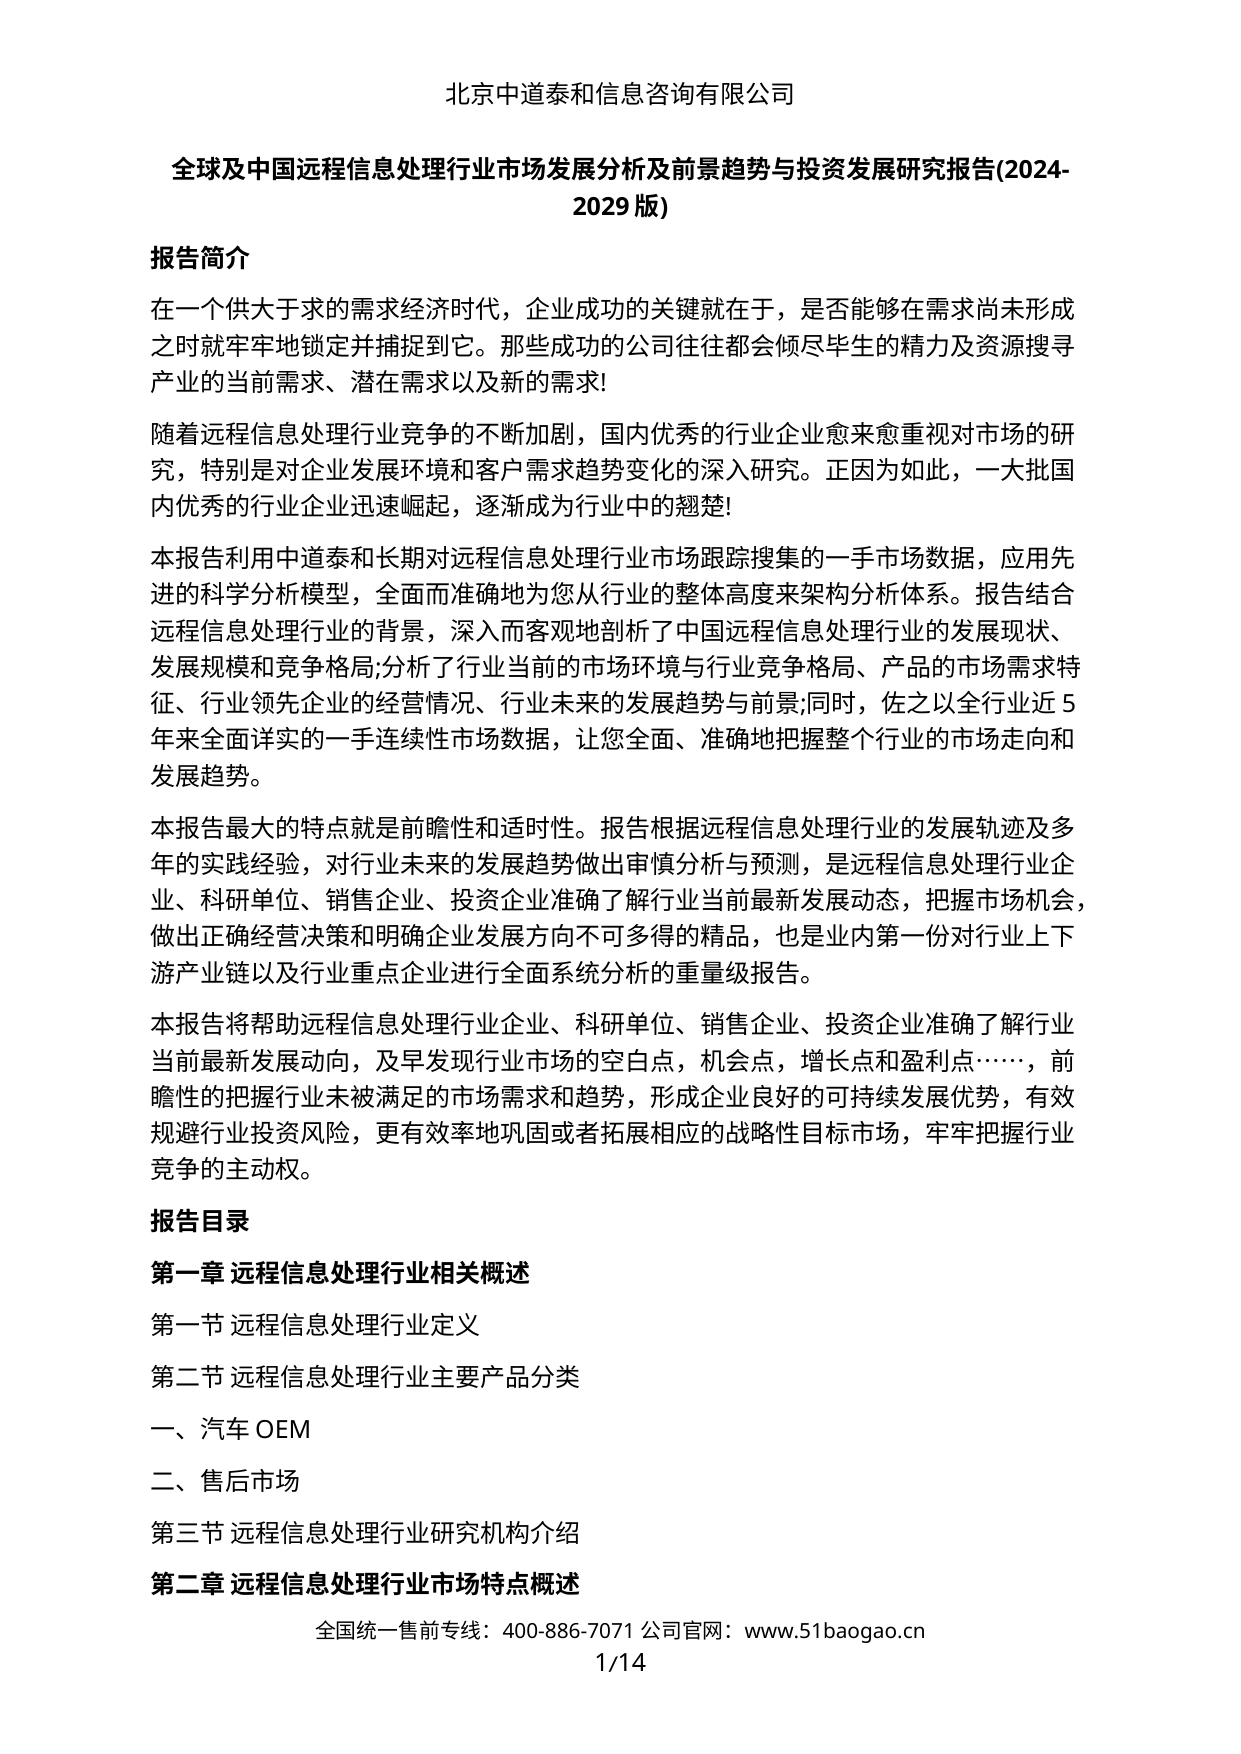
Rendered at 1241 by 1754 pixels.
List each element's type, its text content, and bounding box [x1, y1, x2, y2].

text 全球及中国远程信息处理行业市场发展分析及前景趋势与投资发展研究报告(2024-2029版) [150, 150, 1090, 222]
text 第二章 远程信息处理行业市场特点概述 [150, 1565, 1090, 1601]
text 报告简介 [150, 238, 1090, 274]
text 二、售后市场 [150, 1461, 1090, 1497]
text 在一个供大于求的需求经济时代，企业成功的关键就在于，是否能够在需求尚未形成之时就牢牢地锁定并捕捉到它。那些成功的公司往往都会倾尽毕生的精力及资源搜寻产业的当前需求、潜在需求以及新的需求! [150, 290, 1090, 399]
text 本报告将帮助远程信息处理行业企业、科研单位、销售企业、投资企业准确了解行业当前最新发展动向，及早发现行业市场的空白点，机会点，增长点和盈利点……，前瞻性的把握行业未被满足的市场需求和趋势，形成企业良好的可持续发展优势，有效规避行业投资风险，更有效率地巩固或者拓展相应的战略性目标市场，牢牢把握行业竞争的主动权。 [150, 1005, 1090, 1186]
text 第一章 远程信息处理行业相关概述 [150, 1254, 1090, 1290]
text 第三节 远程信息处理行业研究机构介绍 [150, 1513, 1090, 1549]
text 本报告最大的特点就是前瞻性和适时性。报告根据远程信息处理行业的发展轨迹及多年的实践经验，对行业未来的发展趋势做出审慎分析与预测，是远程信息处理行业企业、科研单位、销售企业、投资企业准确了解行业当前最新发展动态，把握市场机会，做出正确经营决策和明确企业发展方向不可多得的精品，也是业内第一份对行业上下游产业链以及行业重点企业进行全面系统分析的重量级报告。 [150, 808, 1090, 989]
text 一、汽车OEM [150, 1409, 1090, 1446]
text 本报告利用中道泰和长期对远程信息处理行业市场跟踪搜集的一手市场数据，应用先进的科学分析模型，全面而准确地为您从行业的整体高度来架构分析体系。报告结合远程信息处理行业的背景，深入而客观地剖析了中国远程信息处理行业的发展现状、发展规模和竞争格局;分析了行业当前的市场环境与行业竞争格局、产品的市场需求特征、行业领先企业的经营情况、行业未来的发展趋势与前景;同时，佐之以全行业近5年来全面详实的一手连续性市场数据，让您全面、准确地把握整个行业的市场走向和发展趋势。 [150, 539, 1090, 792]
text 第一节 远程信息处理行业定义 [150, 1306, 1090, 1342]
text 报告目录 [150, 1202, 1090, 1238]
text 随着远程信息处理行业竞争的不断加剧，国内优秀的行业企业愈来愈重视对市场的研究，特别是对企业发展环境和客户需求趋势变化的深入研究。正因为如此，一大批国内优秀的行业企业迅速崛起，逐渐成为行业中的翘楚! [150, 414, 1090, 523]
text 第二节 远程信息处理行业主要产品分类 [150, 1357, 1090, 1394]
